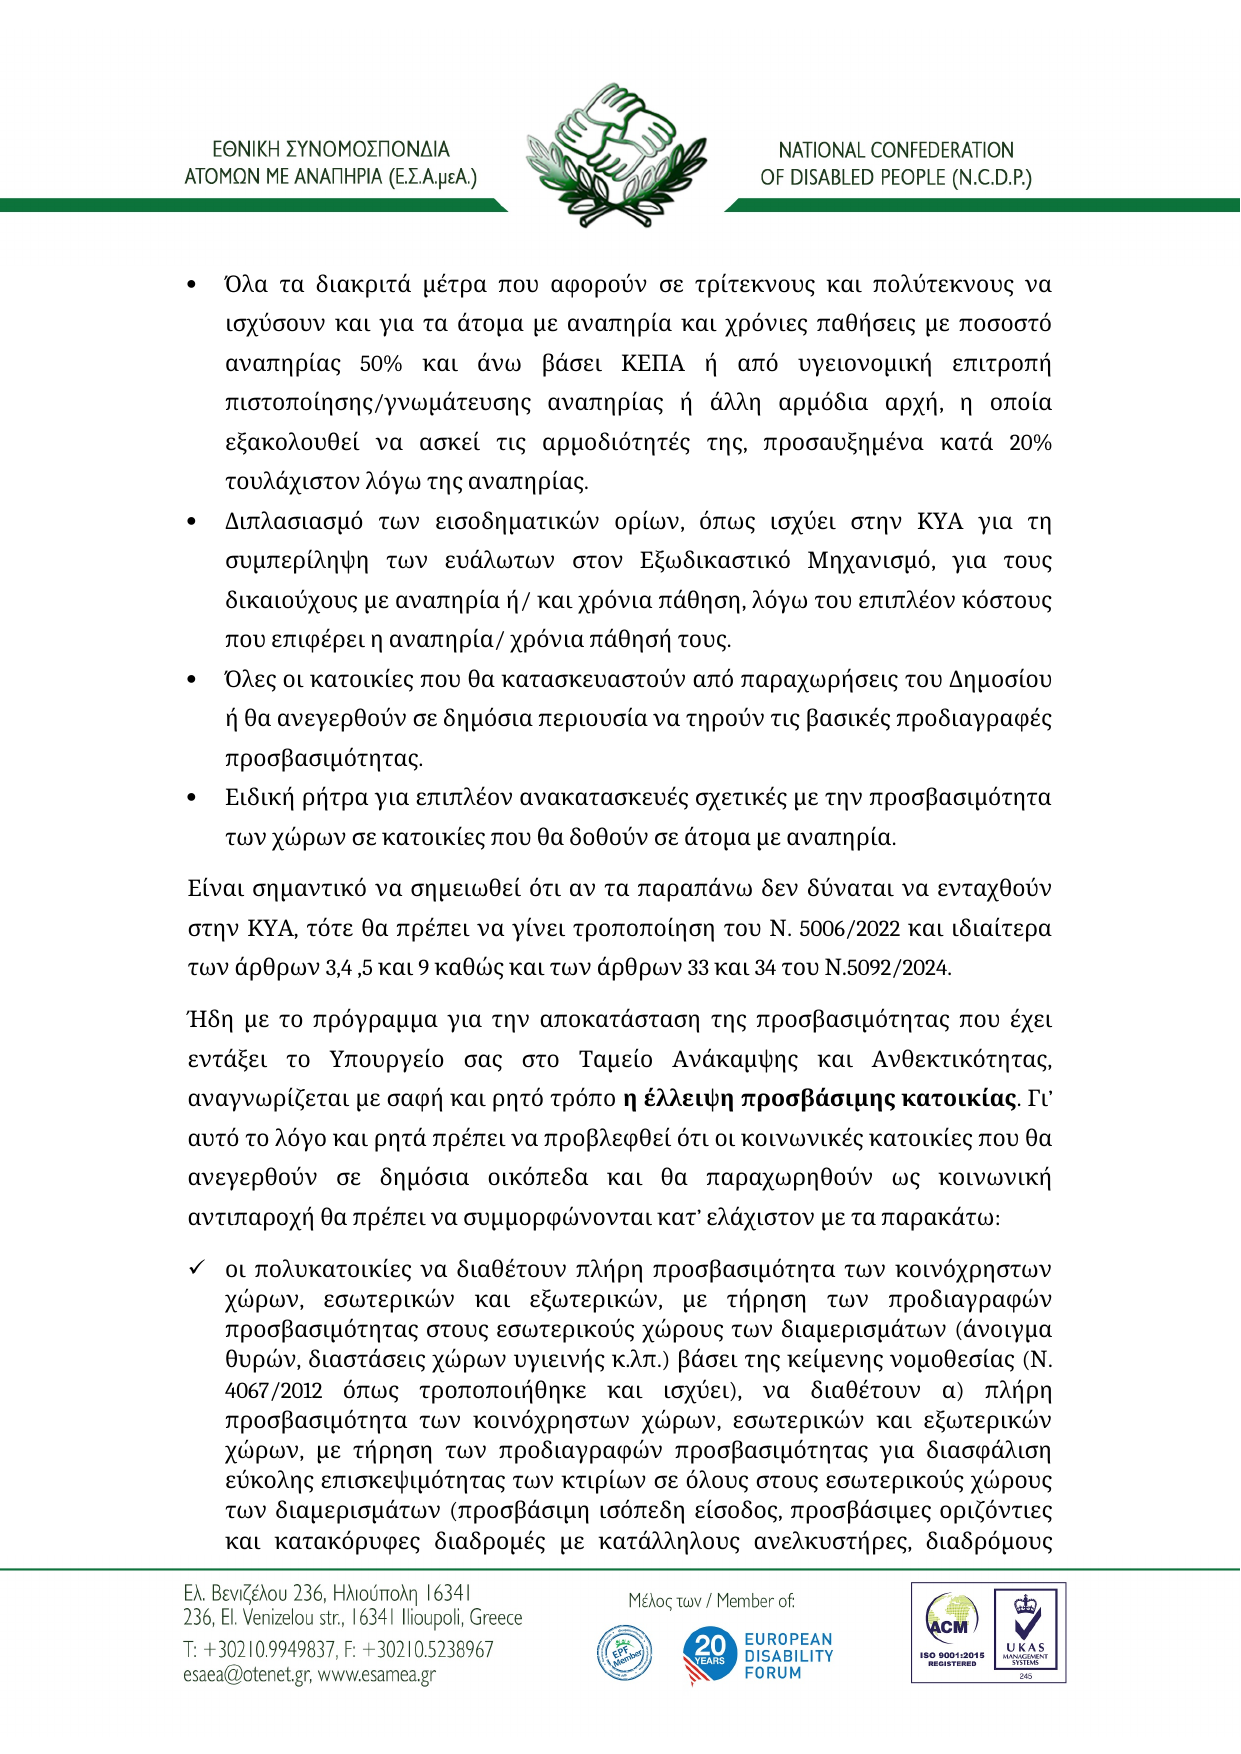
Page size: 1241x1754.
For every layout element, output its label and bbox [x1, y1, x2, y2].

picture [0, 29, 1240, 266]
picture [0, 1555, 1240, 1737]
